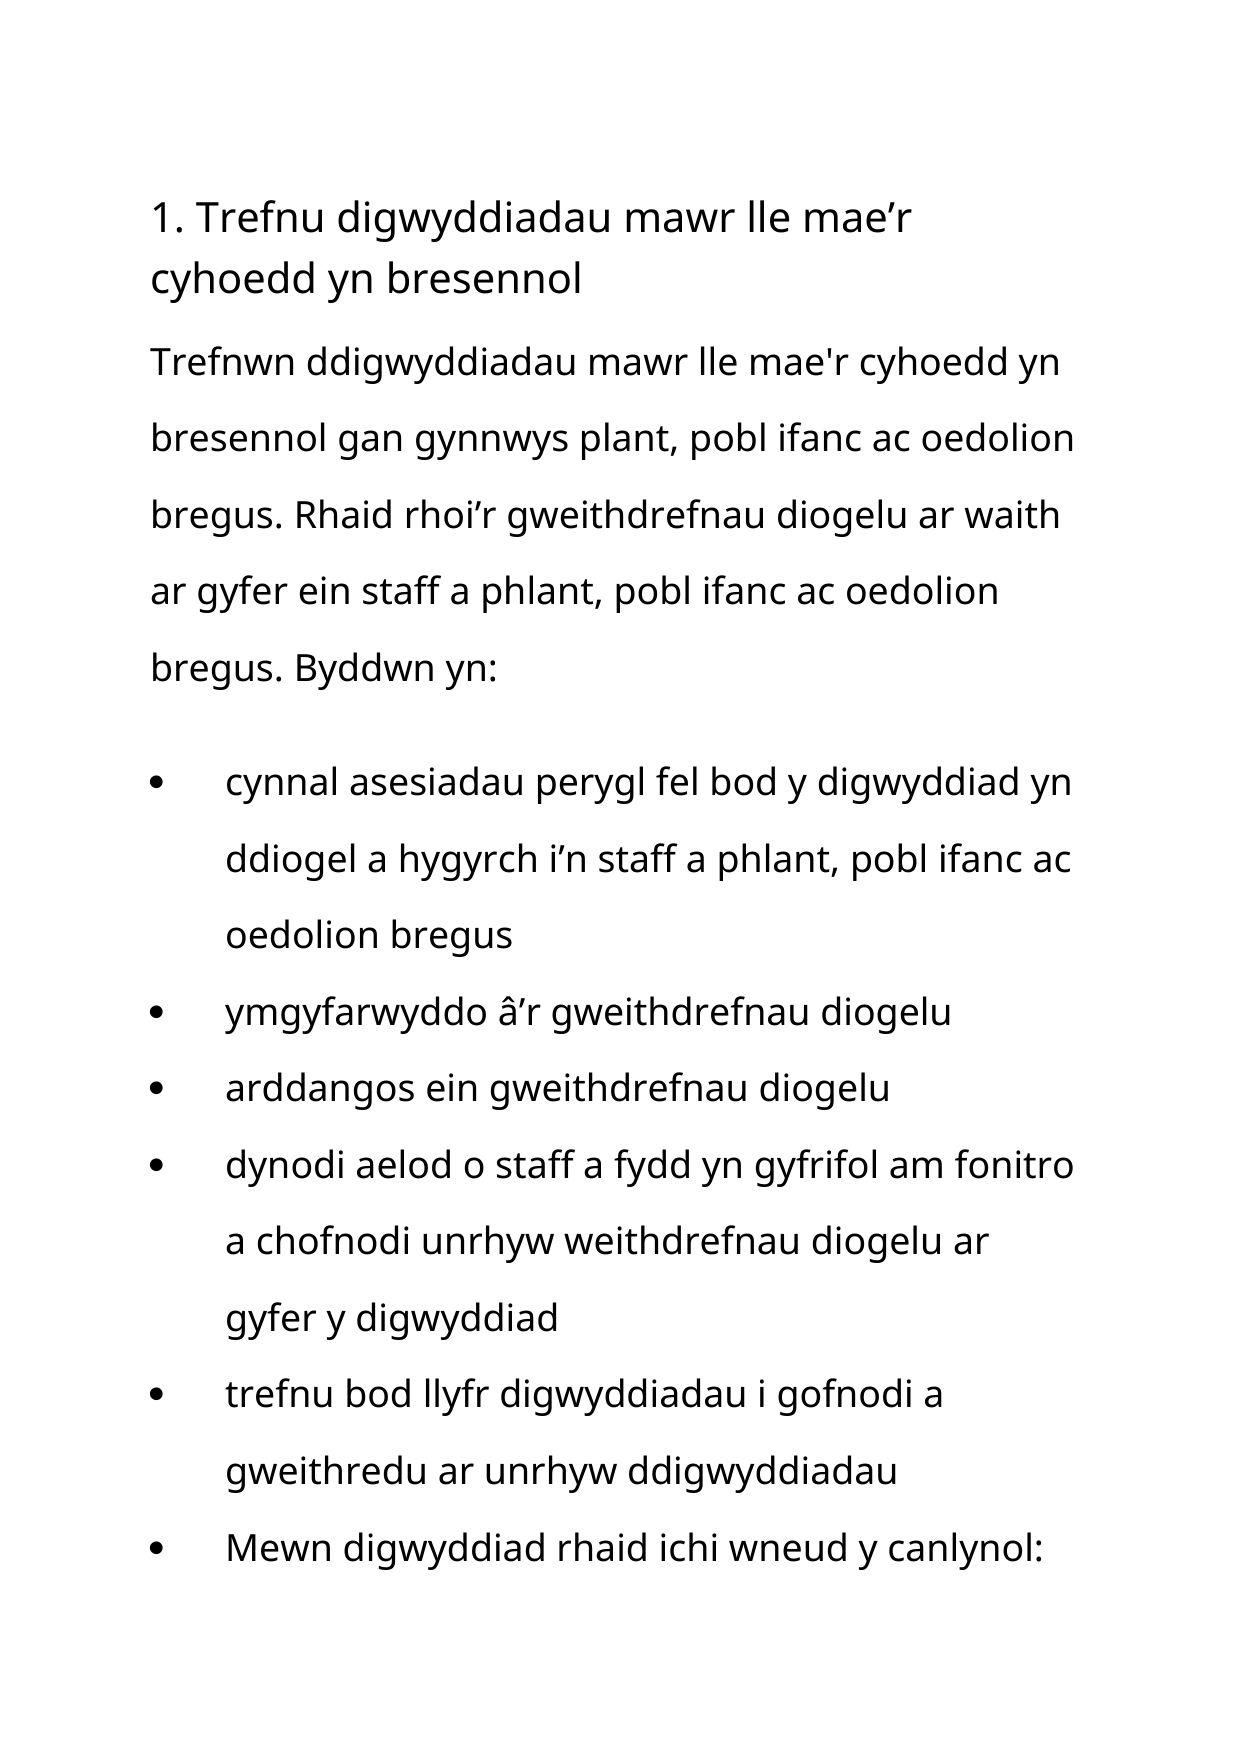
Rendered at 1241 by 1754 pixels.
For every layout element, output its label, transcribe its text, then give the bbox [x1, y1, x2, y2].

subtitle 1. Trefnu digwyddiadau mawr lle mae’r cyhoedd yn bresennol [150, 187, 1090, 306]
list arddangos ein gweithdrefnau diogelu [150, 1062, 1090, 1113]
list cynnal asesiadau perygl fel bod y digwyddiad yn ddiogel a hygyrch i’n staff a phlant, pobl ifanc ac oedolion bregus [150, 755, 1090, 959]
list trefnu bod llyfr digwyddiadau i gofnodi a gweithredu ar unrhyw ddigwyddiadau [150, 1368, 1090, 1495]
list Mewn digwyddiad rhaid ichi wneud y canlynol: [150, 1521, 1090, 1572]
text Trefnwn ddigwyddiadau mawr lle mae'r cyhoedd yn bresennol gan gynnwys plant, pobl ifanc ac oedolion bregus. Rhaid rhoi’r gweithdrefnau diogelu ar waith ar gyfer ein staff a phlant, pobl ifanc ac oedolion bregus. Byddwn yn: [150, 335, 1090, 692]
list dynodi aelod o staff a fydd yn gyfrifol am fonitro a chofnodi unrhyw weithdrefnau diogelu ar gyfer y digwyddiad [150, 1138, 1090, 1342]
list ymgyfarwyddo â’r gweithdrefnau diogelu [150, 985, 1090, 1036]
